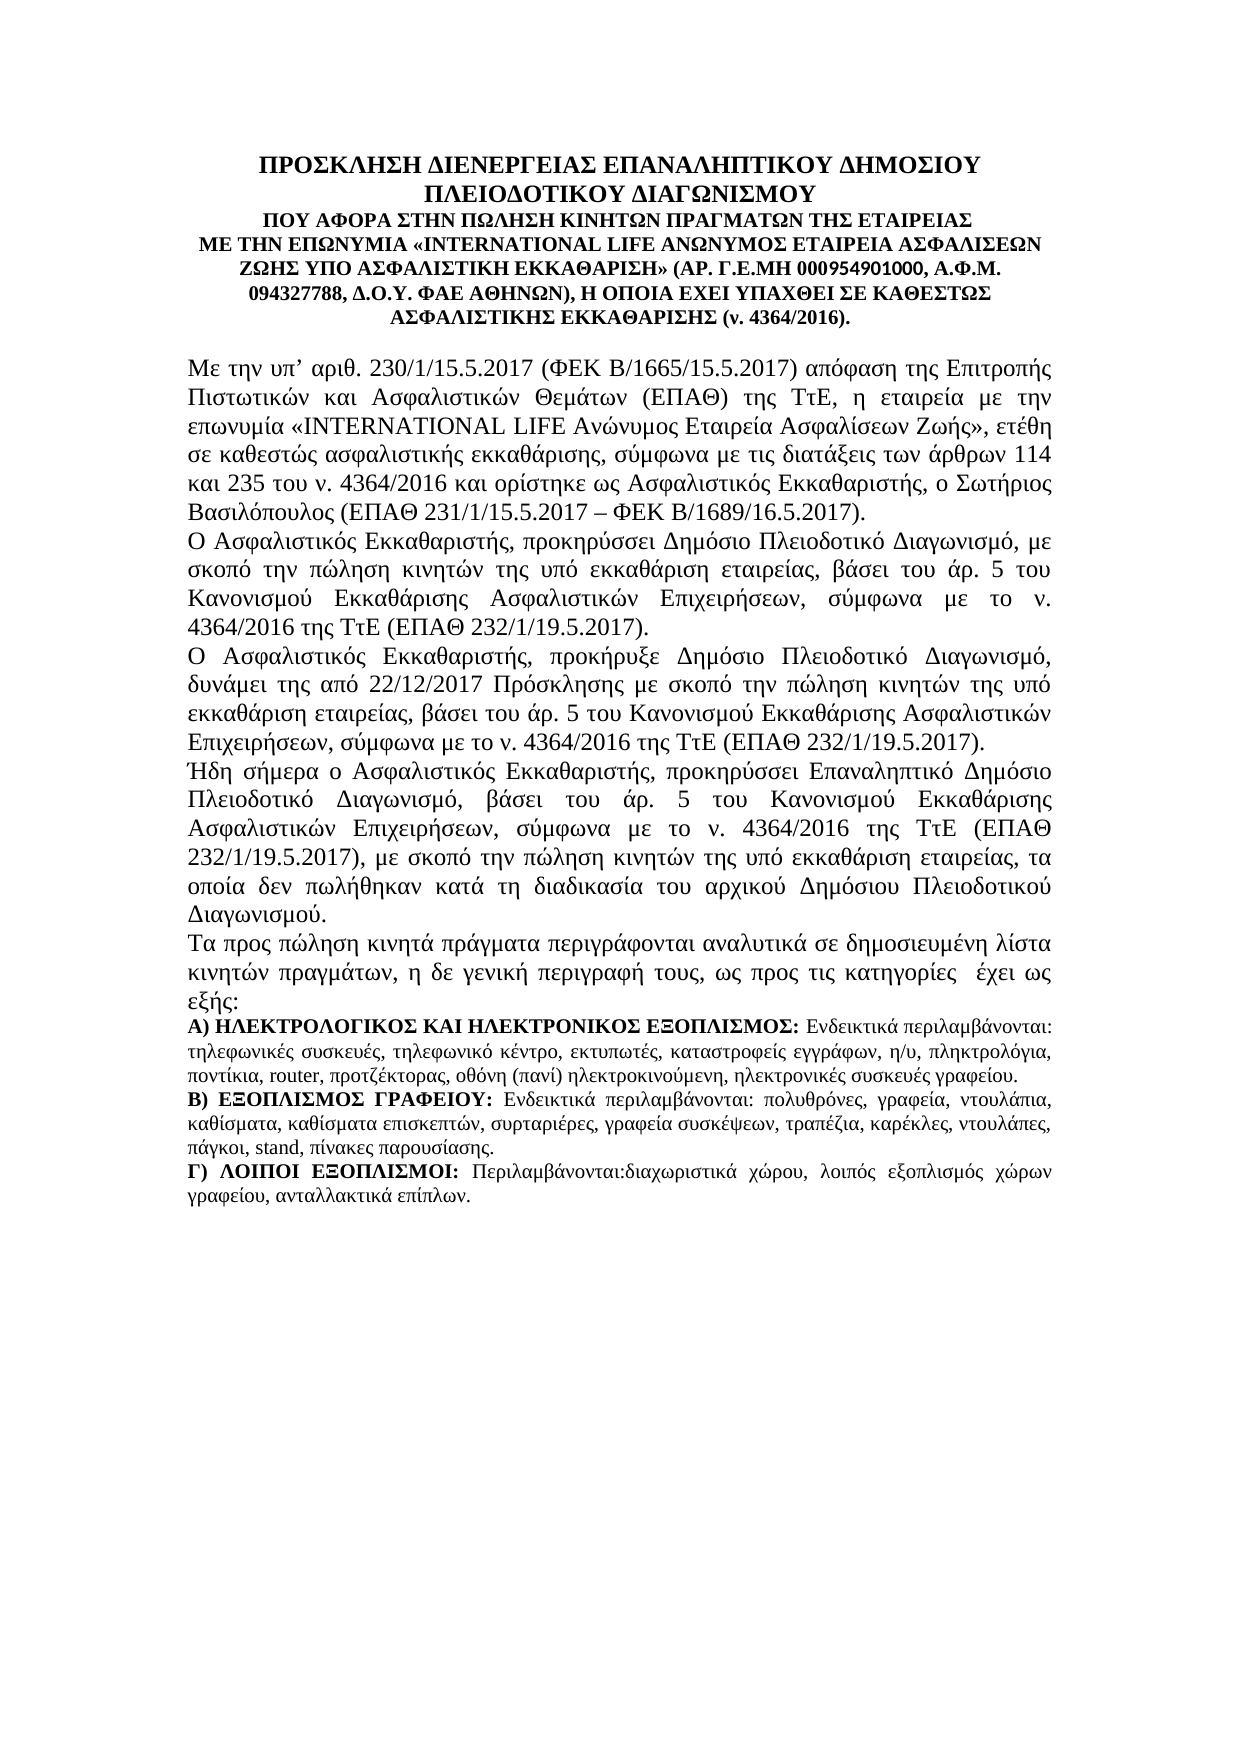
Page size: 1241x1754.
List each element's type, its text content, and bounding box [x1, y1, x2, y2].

text Με την υπ’ αριθ. 230/1/15.5.2017 (ΦΕΚ Β/1665/15.5.2017) απόφαση της Επιτροπής Πιστωτικών και Ασφαλιστικών Θεμάτων (ΕΠΑΘ) της ΤτΕ, η εταιρεία με την επωνυμία «INTERNATIONAL LIFE Ανώνυμος Εταιρεία Ασφαλίσεων Ζωής», ετέθη σε καθεστώς ασφαλιστικής εκκαθάρισης, σύμφωνα με τις διατάξεις των άρθρων 114 και 235 του ν. 4364/2016 και ορίστηκε ως Ασφαλιστικός Εκκαθαριστής, ο Σωτήριος Βασιλόπουλος (ΕΠΑΘ 231/1/15.5.2017 – ΦΕΚ Β/1689/16.5.2017). [187, 353, 1053, 526]
text Ο Ασφαλιστικός Εκκαθαριστής, προκήρυξε Δημόσιο Πλειοδοτικό Διαγωνισμό, δυνάμει της από 22/12/2017 Πρόσκλησης με σκοπό την πώληση κινητών της υπό εκκαθάριση εταιρείας, βάσει του άρ. 5 του Κανονισμού Εκκαθάρισης Ασφαλιστικών Επιχειρήσεων, σύμφωνα με το ν. 4364/2016 της ΤτΕ (ΕΠΑΘ 232/1/19.5.2017). [187, 641, 1053, 756]
text Α) ΗΛΕΚΤΡΟΛΟΓΙΚΟΣ ΚΑΙ ΗΛΕΚΤΡΟΝΙΚΟΣ ΕΞΟΠΛΙΣΜΟΣ: Ενδεικτικά περιλαμβάνονται: τηλεφωνικές συσκευές, τηλεφωνικό κέντρο, εκτυπωτές, καταστροφείς εγγράφων, η/υ, πληκτρολόγια, ποντίκια, router, προτζέκτορας, οθόνη (πανί) ηλεκτροκινούμενη, ηλεκτρονικές συσκευές γραφείου. [187, 1014, 1053, 1087]
text Τα προς πώληση κινητά πράγματα περιγράφονται αναλυτικά σε δημοσιευμένη λίστα κινητών πραγμάτων, η δε γενική περιγραφή τους, ως προς τις κατηγορίες έχει ως εξής: [187, 928, 1053, 1014]
text ΠΡΟΣΚΛΗΣΗ ΔΙΕΝΕΡΓΕΙΑΣ ΕΠΑΝΑΛΗΠΤΙΚΟΥ ΔΗΜΟΣΙΟΥ ΠΛΕΙΟΔΟΤΙΚΟΥ ΔΙΑΓΩΝΙΣΜΟΥ [187, 150, 1053, 207]
text Γ) ΛΟΙΠΟΙ ΕΞΟΠΛΙΣΜΟΙ: Περιλαμβάνονται:διαχωριστικά χώρου, λοιπός εξοπλισμός χώρων γραφείου, ανταλλακτικά επίπλων. [187, 1159, 1053, 1207]
text ΠΟΥ ΑΦΟΡΑ ΣΤΗΝ ΠΩΛΗΣΗ ΚΙΝΗΤΩΝ ΠΡΑΓΜΑΤΩΝ ΤΗΣ ΕΤΑΙΡEΙΑΣ ΜΕ ΤΗΝ ΕΠΩΝΥΜΙΑ «INTERNATIONAL LIFE ΑΝΩΝΥΜΟΣ ΕΤΑΙΡEΙΑ ΑΣΦΑΛΙΣΕΩΝ ΖΩΗΣ ΥΠΟ ΑΣΦΑΛΙΣΤΙΚΗ ΕΚΚΑΘΑΡΙΣΗ» (ΑΡ. Γ.Ε.ΜΗ 000954901000, Α.Φ.Μ. 094327788, Δ.Ο.Υ. ΦΑΕ ΑΘΗΝΩΝ), Η ΟΠΟΙΑ ΕΧΕΙ ΥΠΑΧΘΕΙ ΣΕ ΚΑΘΕΣΤΩΣ ΑΣΦΑΛΙΣΤΙΚΗΣ ΕΚΚΑΘΑΡΙΣΗΣ (ν. 4364/2016). [187, 207, 1053, 329]
text Ήδη σήμερα ο Ασφαλιστικός Εκκαθαριστής, προκηρύσσει Επαναληπτικό Δημόσιο Πλειοδοτικό Διαγωνισμό, βάσει του άρ. 5 του Κανονισμού Εκκαθάρισης Ασφαλιστικών Επιχειρήσεων, σύμφωνα με το ν. 4364/2016 της ΤτΕ (ΕΠΑΘ 232/1/19.5.2017), με σκοπό την πώληση κινητών της υπό εκκαθάριση εταιρείας, τα οποία δεν πωλήθηκαν κατά τη διαδικασία του αρχικού Δημόσιου Πλειοδοτικού Διαγωνισμού. [187, 756, 1053, 928]
text Β) ΕΞΟΠΛΙΣΜΟΣ ΓΡΑΦΕΙΟΥ: Ενδεικτικά περιλαμβάνονται: πολυθρόνες, γραφεία, ντουλάπια, καθίσματα, καθίσματα επισκεπτών, συρταριέρες, γραφεία συσκέψεων, τραπέζια, καρέκλες, ντουλάπες, πάγκοι, stand, πίνακες παρουσίασης. [187, 1087, 1053, 1159]
text Ο Ασφαλιστικός Εκκαθαριστής, προκηρύσσει Δημόσιο Πλειοδοτικό Διαγωνισμό, με σκοπό την πώληση κινητών της υπό εκκαθάριση εταιρείας, βάσει του άρ. 5 του Κανονισμού Εκκαθάρισης Ασφαλιστικών Επιχειρήσεων, σύμφωνα με το ν. 4364/2016 της ΤτΕ (ΕΠΑΘ 232/1/19.5.2017). [187, 526, 1053, 641]
